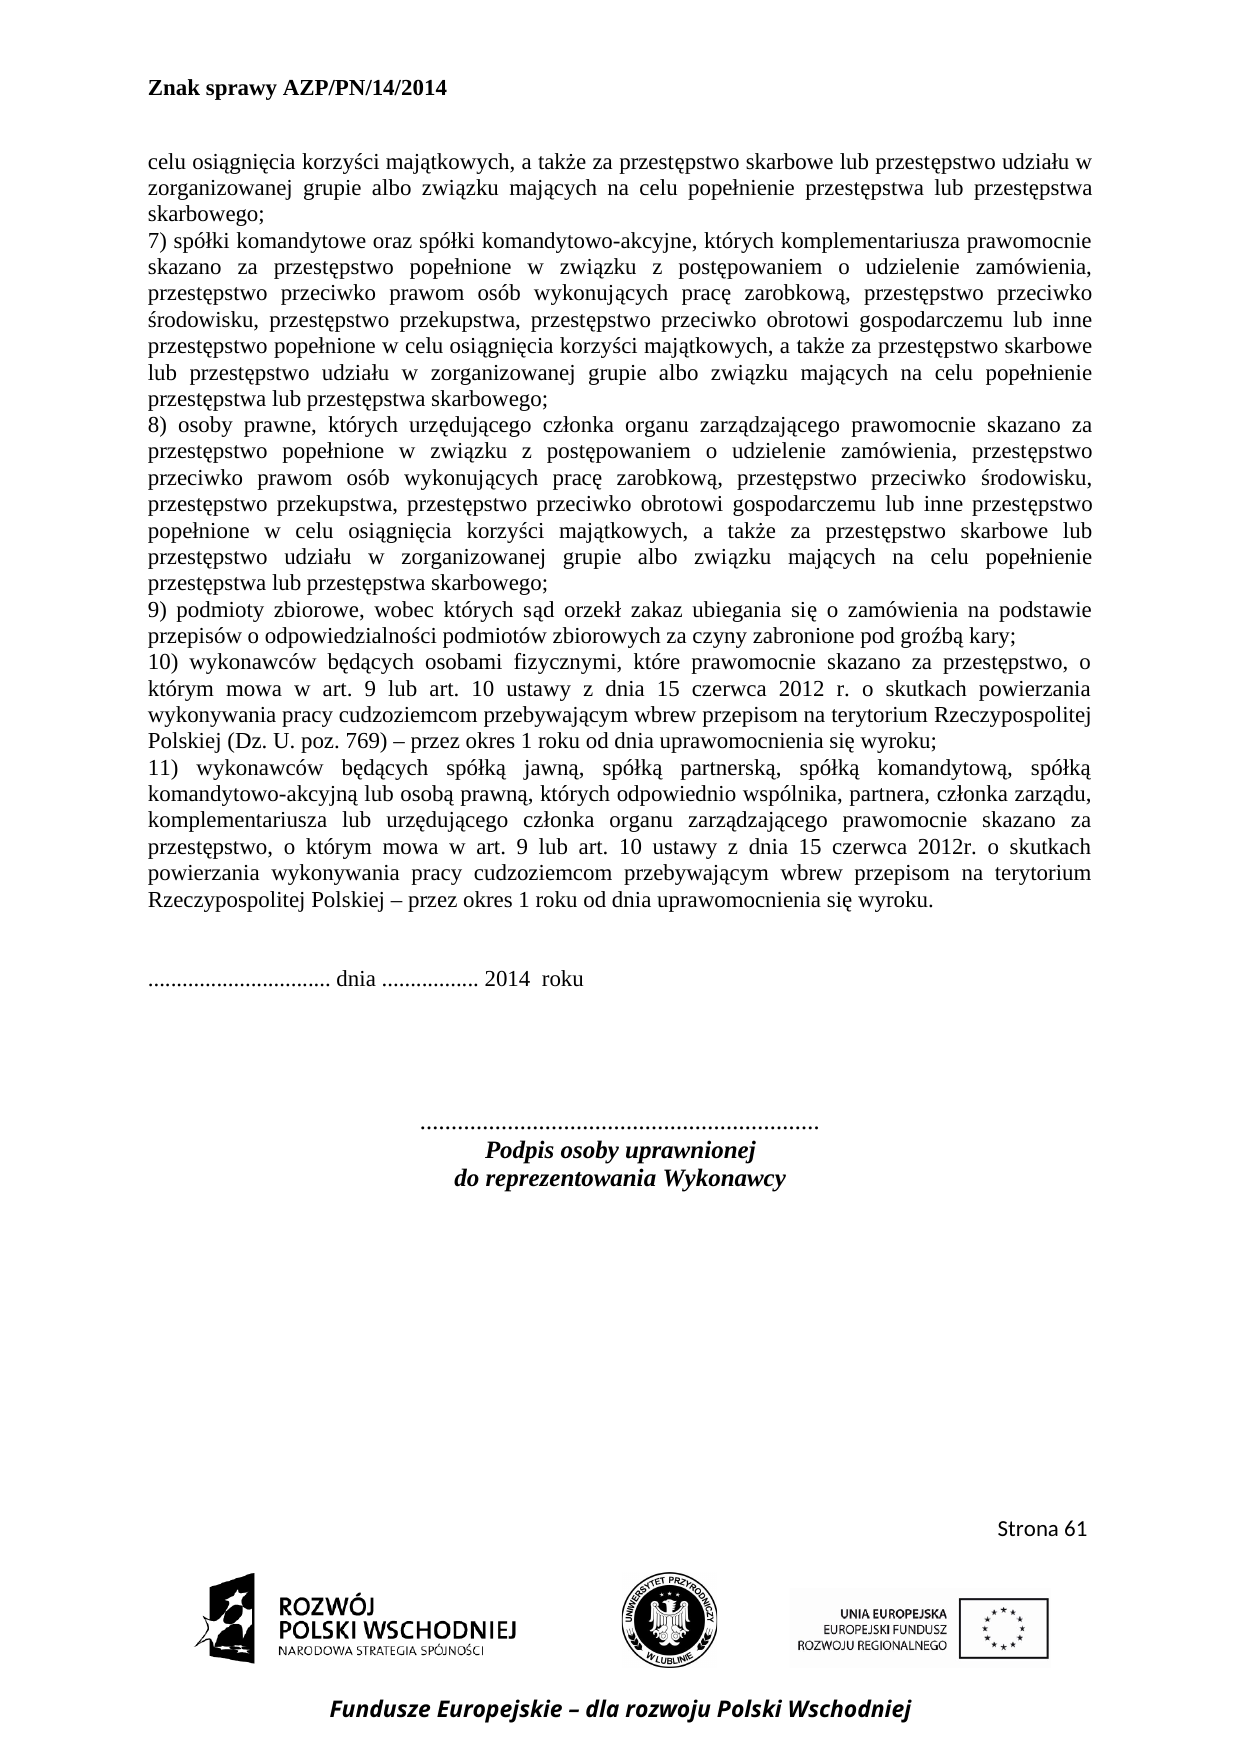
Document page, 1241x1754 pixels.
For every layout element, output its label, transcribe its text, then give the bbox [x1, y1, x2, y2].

text do reprezentowania Wykonawcy [148, 1163, 1092, 1192]
picture [789, 1588, 1055, 1668]
text 11) wykonawców będących spółką jawną, spółką partnerską, spółką komandytową, spółką komandytowo-akcyjną lub osobą prawną, których odpowiednio wspólnika, partnera, członka zarządu, komplementariusza lub urzędującego członka organu zarządzającego prawomocnie skazano za przestępstwo, o którym mowa w art. 9 lub art. 10 ustawy z dnia 15 czerwca 2012r. o skutkach powierzania wykonywania pracy cudzoziemcom przebywającym wbrew przepisom na terytorium Rzeczypospolitej Polskiej – przez okres 1 roku od dnia uprawomocnienia się wyroku. [148, 754, 1092, 912]
text ................................................................ [148, 1106, 1092, 1135]
picture [621, 1572, 718, 1668]
text 7) spółki komandytowe oraz spółki komandytowo-akcyjne, których komplementariusza prawomocnie skazano za przestępstwo popełnione w związku z postępowaniem o udzielenie zamówienia, przestępstwo przeciwko prawom osób wykonujących pracę zarobkową, przestępstwo przeciwko środowisku, przestępstwo przekupstwa, przestępstwo przeciwko obrotowi gospodarczemu lub inne przestępstwo popełnione w celu osiągnięcia korzyści majątkowych, a także za przestępstwo skarbowe lub przestępstwo udziału w zorganizowanej grupie albo związku mających na celu popełnienie przestępstwa lub przestępstwa skarbowego; [148, 227, 1092, 411]
text Podpis osoby uprawnionej [148, 1135, 1092, 1163]
text ................................ dnia ................. 2014 roku [148, 965, 1092, 991]
text 9) podmioty zbiorowe, wobec których sąd orzekł zakaz ubiegania się o zamówienia na podstawie przepisów o odpowiedzialności podmiotów zbiorowych za czyny zabronione pod groźbą kary; [148, 596, 1092, 648]
text 10) wykonawców będących osobami fizycznymi, które prawomocnie skazano za przestępstwo, o którym mowa w art. 9 lub art. 10 ustawy z dnia 15 czerwca 2012 r. o skutkach powierzania wykonywania pracy cudzoziemcom przebywającym wbrew przepisom na terytorium Rzeczypospolitej Polskiej (Dz. U. poz. 769) – przez okres 1 roku od dnia uprawomocnienia się wyroku; [148, 648, 1092, 754]
text 8) osoby prawne, których urzędującego członka organu zarządzającego prawomocnie skazano za przestępstwo popełnione w związku z postępowaniem o udzielenie zamówienia, przestępstwo przeciwko prawom osób wykonujących pracę zarobkową, przestępstwo przeciwko środowisku, przestępstwo przekupstwa, przestępstwo przeciwko obrotowi gospodarczemu lub inne przestępstwo popełnione w celu osiągnięcia korzyści majątkowych, a także za przestępstwo skarbowe lub przestępstwo udziału w zorganizowanej grupie albo związku mających na celu popełnienie przestępstwa lub przestępstwa skarbowego; [148, 411, 1092, 596]
